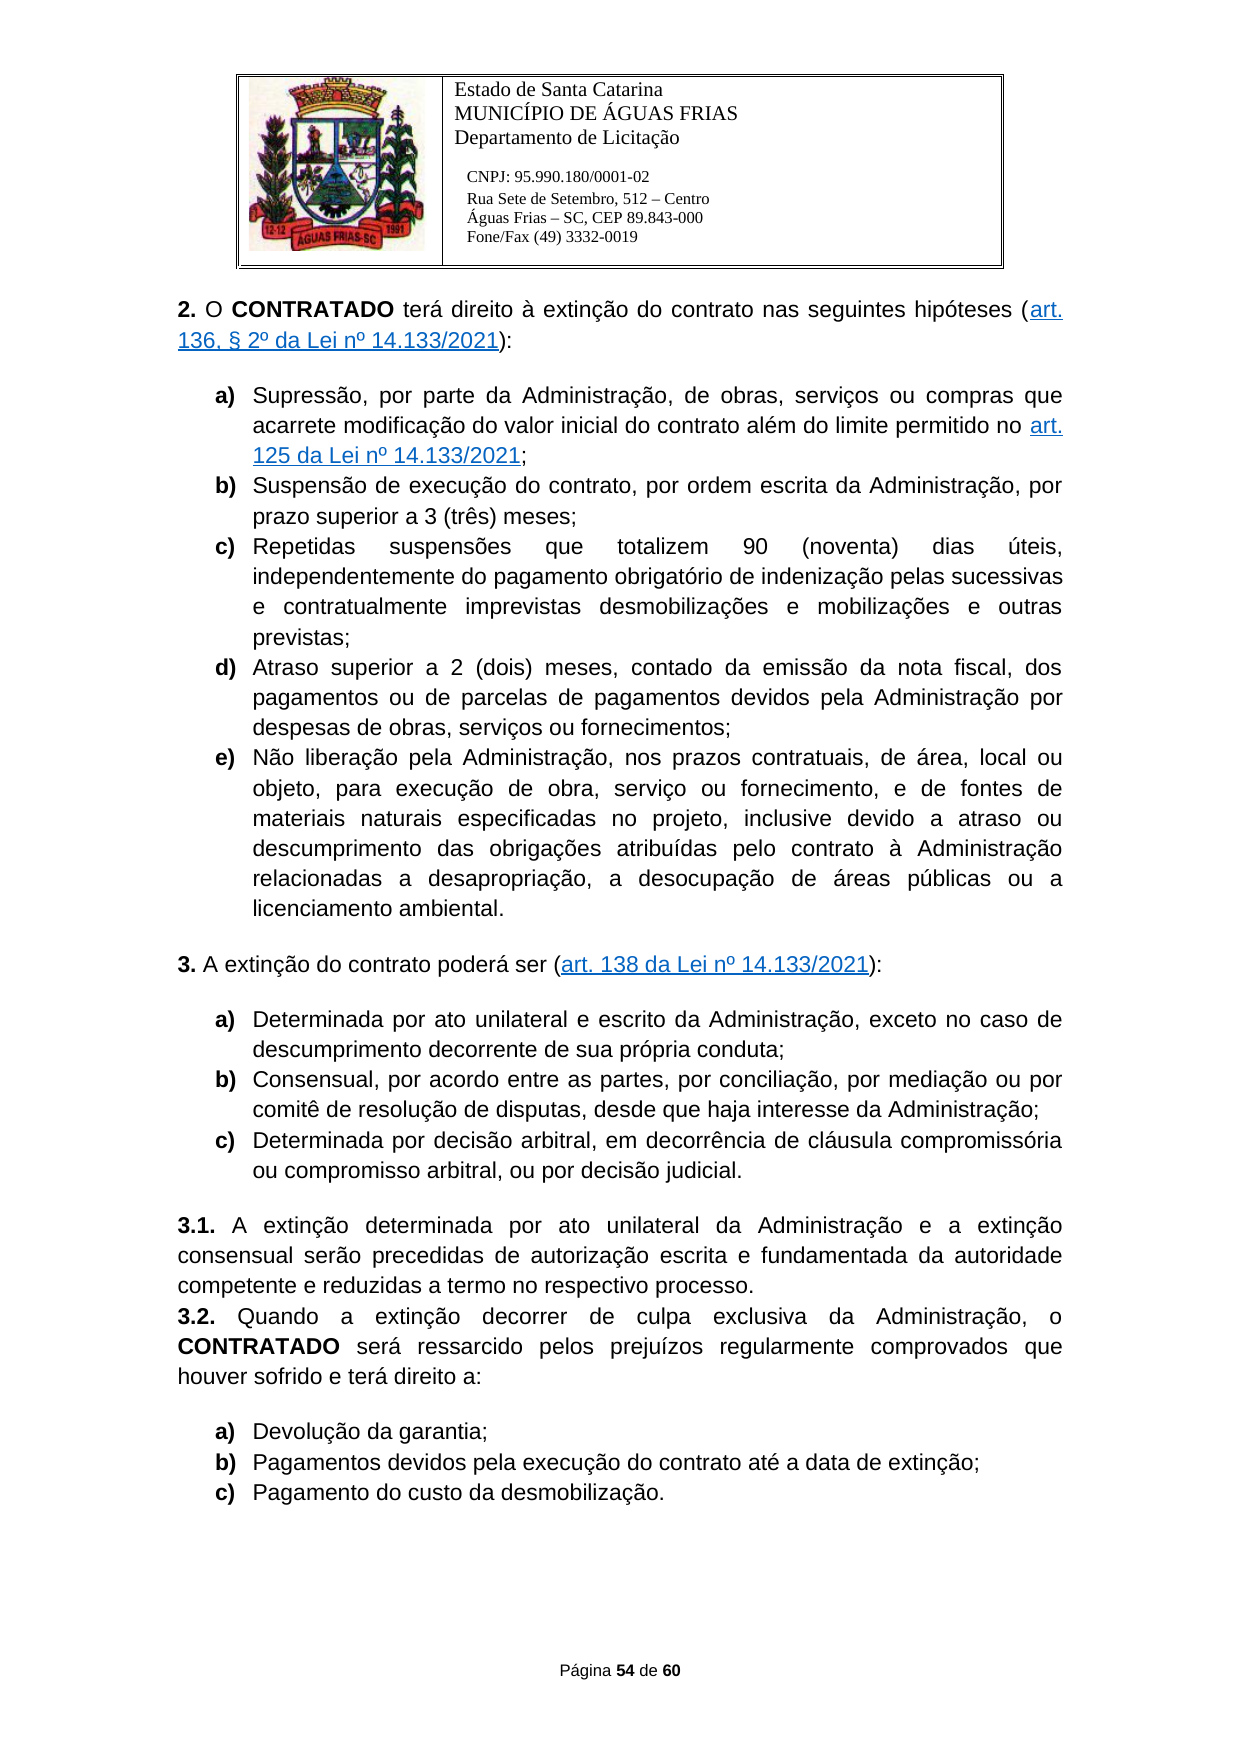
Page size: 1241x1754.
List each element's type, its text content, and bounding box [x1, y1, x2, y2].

text 2. O CONTRATADO terá direito à extinção do contrato nas seguintes hipóteses (art. 136, § 2º da Lei nº 14.133/2021): [177, 296, 1063, 353]
list Consensual, por acordo entre as partes, por conciliação, por mediação ou por comitê de resolução de disputas, desde que haja interesse da Administração; [215, 1066, 1063, 1123]
list Determinada por decisão arbitral, em decorrência de cláusula compromissória ou compromisso arbitral, ou por decisão judicial. [215, 1127, 1063, 1183]
list Pagamento do custo da desmobilização. [215, 1479, 1063, 1505]
text 3.1. A extinção determinada por ato unilateral da Administração e a extinção consensual serão precedidas de autorização escrita e fundamentada da autoridade competente e reduzidas a termo no respectivo processo. [177, 1212, 1063, 1299]
list Repetidas suspensões que totalizem 90 (noventa) dias úteis, independentemente do pagamento obrigatório de indenização pelas sucessivas e contratualmente imprevistas desmobilizações e mobilizações e outras previstas; [215, 533, 1063, 650]
list Determinada por ato unilateral e escrito da Administração, exceto no caso de descumprimento decorrente de sua própria conduta; [215, 1006, 1063, 1062]
list Pagamentos devidos pela execução do contrato até a data de extinção; [215, 1448, 1063, 1475]
list Devolução da garantia; [215, 1418, 1063, 1445]
list Não liberação pela Administração, nos prazos contratuais, de área, local ou objeto, para execução de obra, serviço ou fornecimento, e de fontes de materiais naturais especificadas no projeto, inclusive devido a atraso ou descumprimento das obrigações atribuídas pelo contrato à Administração relacionadas a desapropriação, a desocupação de áreas públicas ou a licenciamento ambiental. [215, 744, 1063, 922]
text 3. A extinção do contrato poderá ser (art. 138 da Lei nº 14.133/2021): [177, 951, 1063, 977]
picture [248, 77, 427, 251]
list Atraso superior a 2 (dois) meses, contado da emissão da nota fiscal, dos pagamentos ou de parcelas de pagamentos devidos pela Administração por despesas de obras, serviços ou fornecimentos; [215, 654, 1063, 741]
text 3.2. Quando a extinção decorrer de culpa exclusiva da Administração, o CONTRATADO será ressarcido pelos prejuízos regularmente comprovados que houver sofrido e terá direito a: [177, 1303, 1063, 1389]
list Suspensão de execução do contrato, por ordem escrita da Administração, por prazo superior a 3 (três) meses; [215, 472, 1063, 529]
list Supressão, por parte da Administração, de obras, serviços ou compras que acarrete modificação do valor inicial do contrato além do limite permitido no art. 125 da Lei nº 14.133/2021; [215, 382, 1063, 469]
